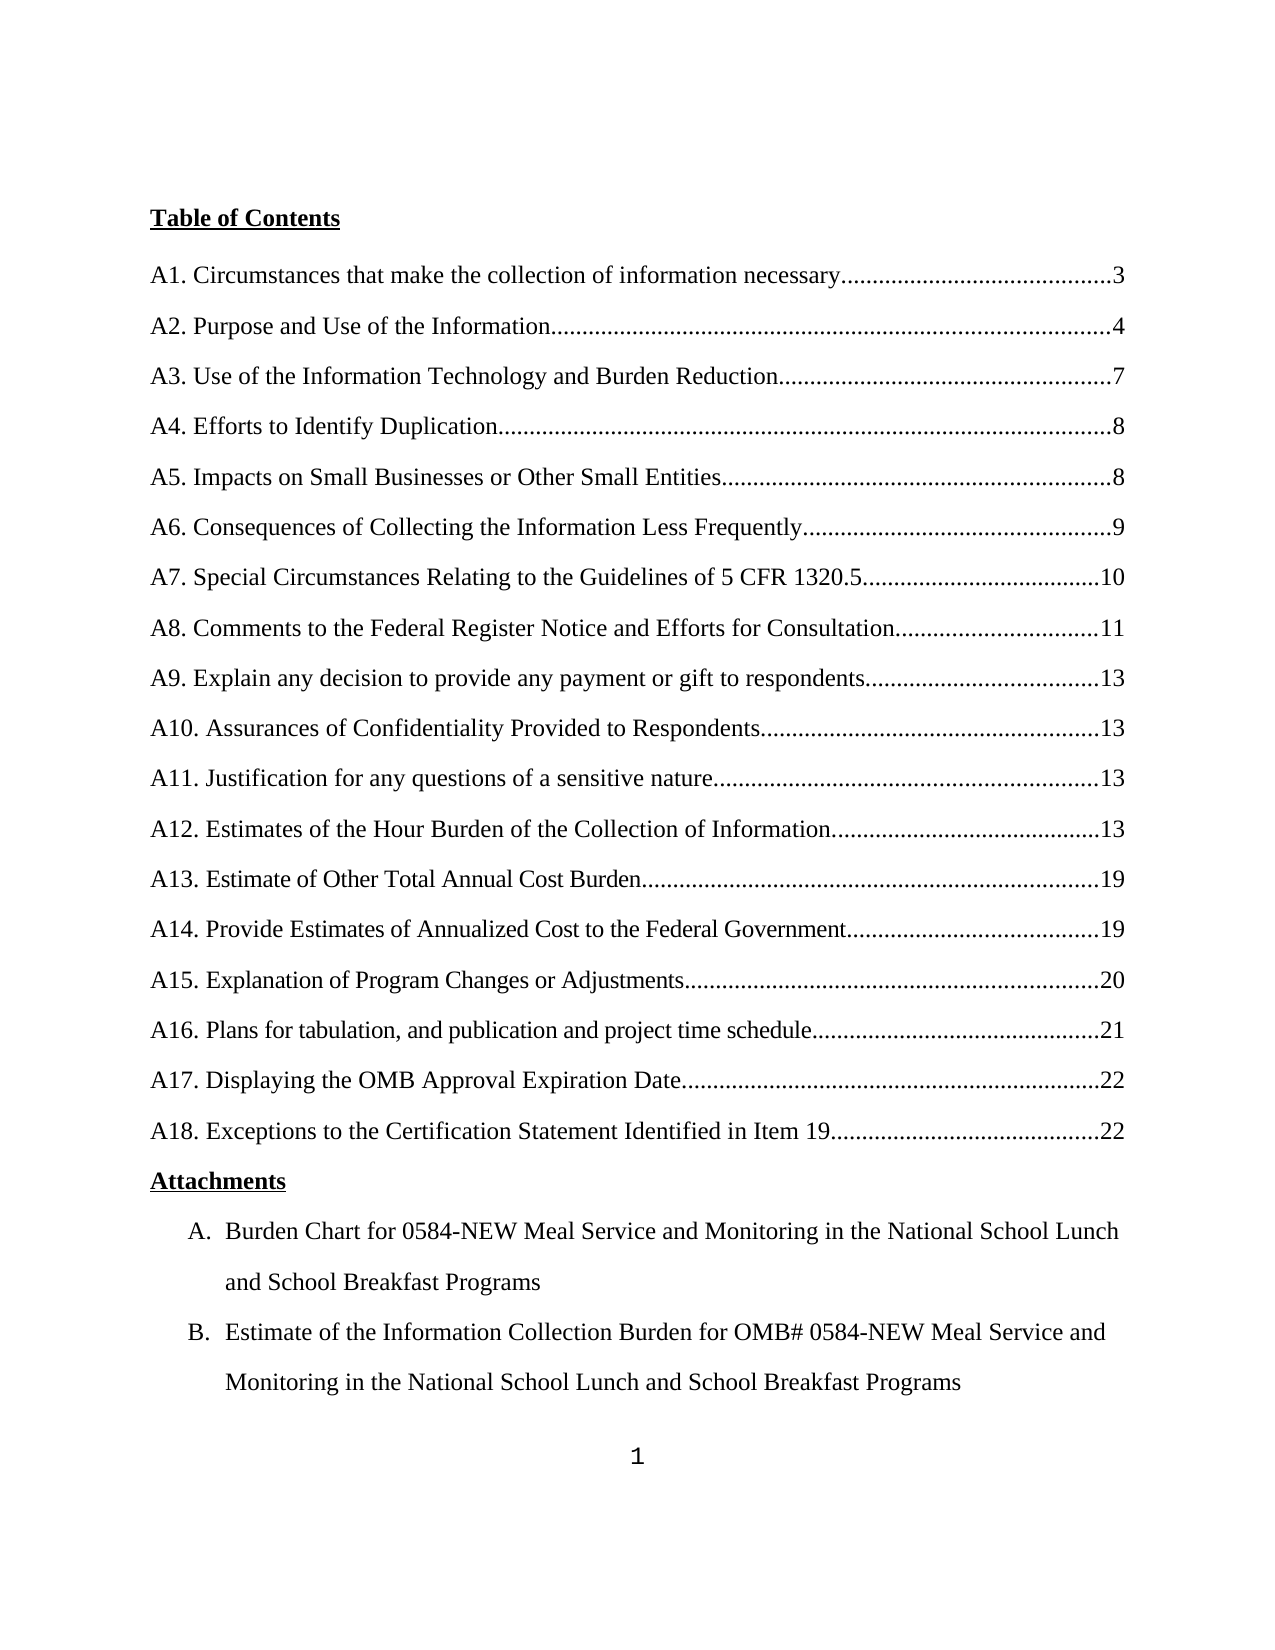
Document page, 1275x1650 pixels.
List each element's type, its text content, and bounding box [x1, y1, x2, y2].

text A12. Estimates of the Hour Burden of the Collection of Information. 13 [150, 814, 1125, 843]
text A15. Explanation of Program Changes or Adjustments. 20 [150, 965, 1125, 993]
text A3. Use of the Information Technology and Burden Reduction. 7 [150, 361, 1125, 390]
text A4. Efforts to Identify Duplication. 8 [150, 411, 1125, 440]
text A16. Plans for tabulation, and publication and project time schedule. 21 [150, 1015, 1125, 1044]
text A8. Comments to the Federal Register Notice and Efforts for Consultation. 11 [150, 613, 1125, 641]
text A9. Explain any decision to provide any payment or gift to respondents. 13 [150, 663, 1125, 692]
text A1. Circumstances that make the collection of information necessary. 3 [150, 260, 1125, 289]
text A18. Exceptions to the Certification Statement Identified in Item 19. 22 [150, 1116, 1125, 1144]
text A6. Consequences of Collecting the Information Less Frequently. 9 [150, 512, 1125, 541]
text Table of Contents [150, 203, 1125, 232]
text A5. Impacts on Small Businesses or Other Small Entities. 8 [150, 462, 1125, 490]
text Attachments [150, 1166, 1125, 1195]
text A14. Provide Estimates of Annualized Cost to the Federal Government. 19 [150, 914, 1125, 943]
text A17. Displaying the OMB Approval Expiration Date. 22 [150, 1065, 1125, 1094]
text A2. Purpose and Use of the Information. 4 [150, 311, 1125, 339]
list Burden Chart for 0584-NEW Meal Service and Monitoring in the National School Lunch and School Breakfast Programs [187, 1216, 1125, 1295]
text A11. Justification for any questions of a sensitive nature. 13 [150, 763, 1125, 792]
text A10. Assurances of Confidentiality Provided to Respondents. 13 [150, 713, 1125, 742]
list Estimate of the Information Collection Burden for OMB# 0584-NEW Meal Service and Monitoring in the National School Lunch and School Breakfast Programs [187, 1317, 1125, 1396]
text A7. Special Circumstances Relating to the Guidelines of 5 CFR 1320.5. 10 [150, 562, 1125, 591]
text A13. Estimate of Other Total Annual Cost Burden. 19 [150, 864, 1125, 893]
